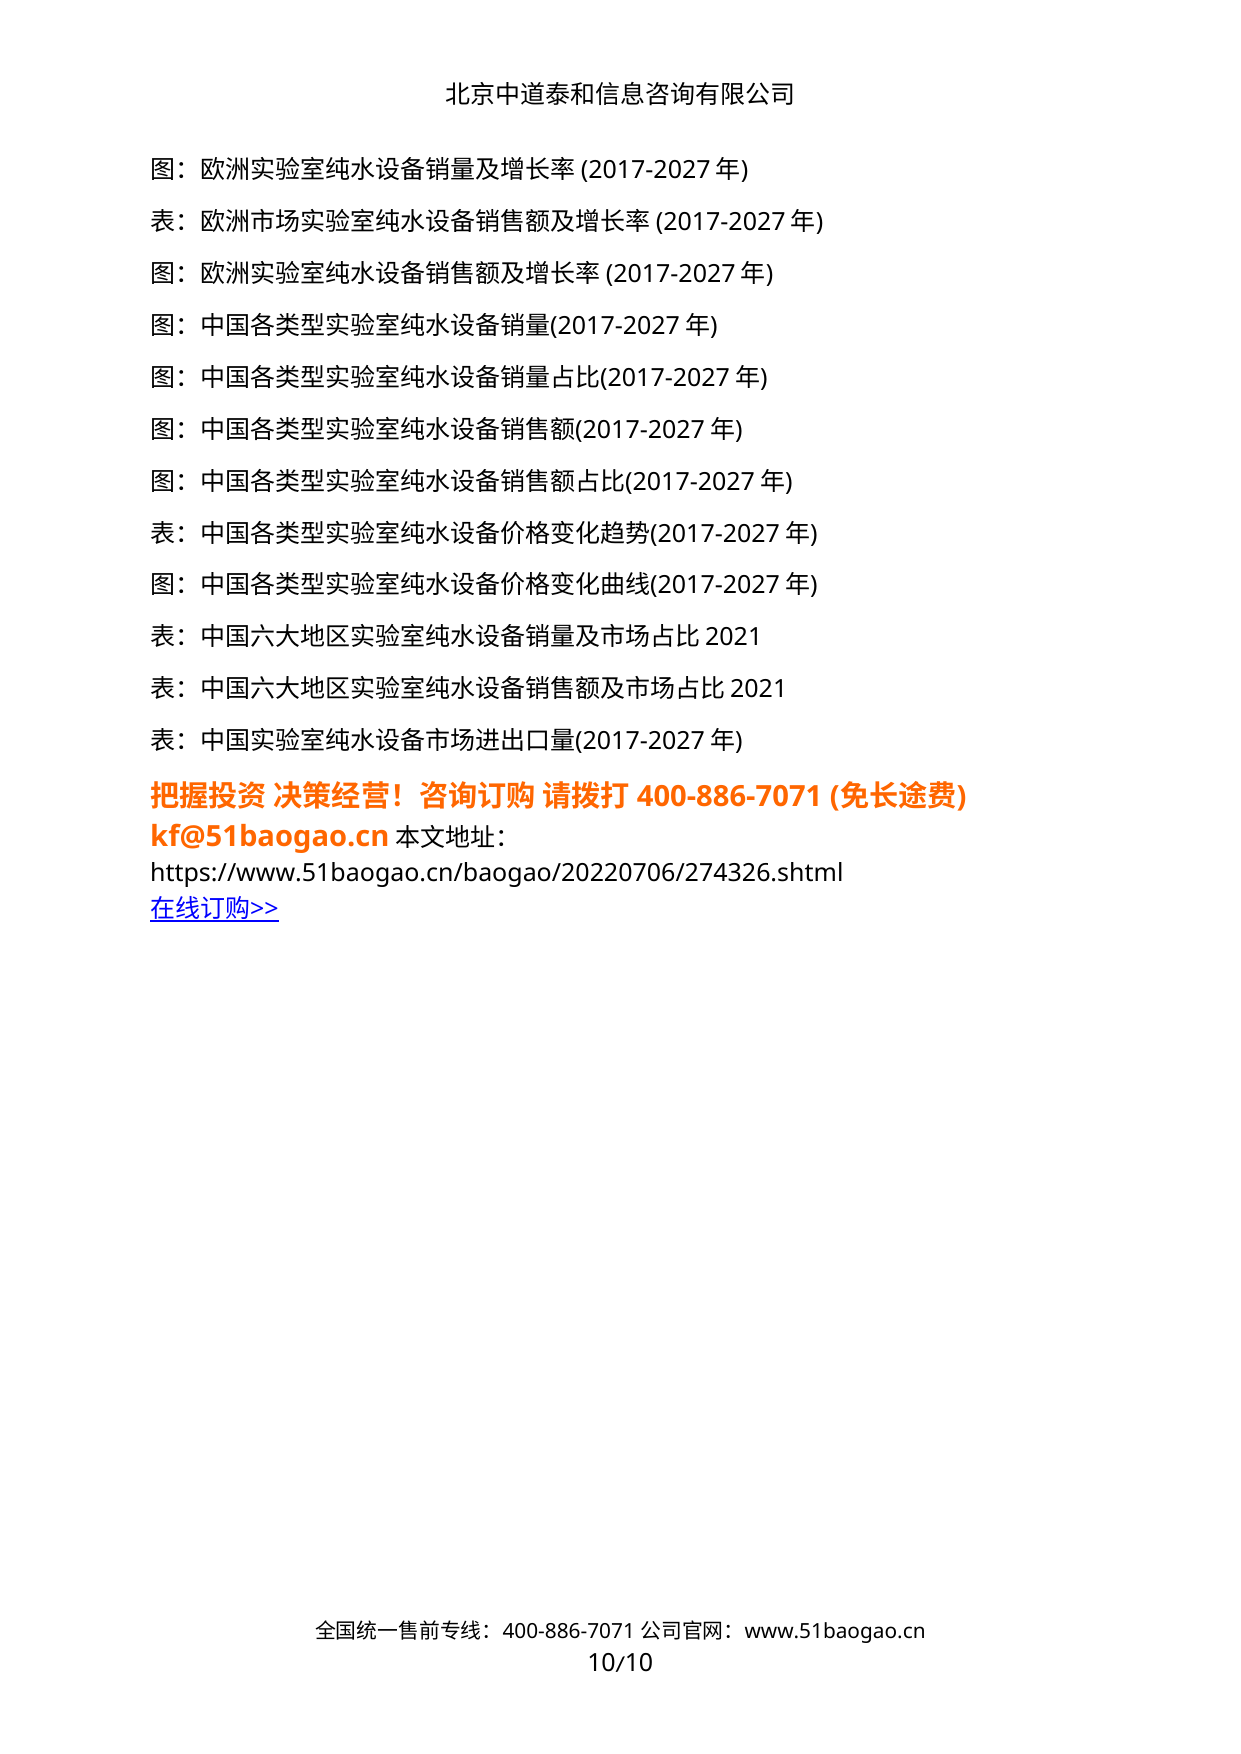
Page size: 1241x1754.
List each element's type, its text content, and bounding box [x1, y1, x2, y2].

text 在线订购>> [150, 889, 1090, 925]
text 表：中国六大地区实验室纯水设备销量及市场占比2021 [150, 617, 1090, 653]
text 图：中国各类型实验室纯水设备销售额(2017-2027年) [150, 409, 1090, 446]
text 表：欧洲市场实验室纯水设备销售额及增长率 (2017-2027年) [150, 202, 1090, 238]
text 把握投资 决策经营！咨询订购 请拨打 400-886-7071 (免长途费) kf@51baogao.cn本文地址：https://www.51baogao.cn/baogao/20220706/274326.shtml [150, 772, 1090, 889]
text 图：欧洲实验室纯水设备销量及增长率 (2017-2027年) [150, 150, 1090, 186]
text 图：中国各类型实验室纯水设备价格变化曲线(2017-2027年) [150, 565, 1090, 601]
text 图：欧洲实验室纯水设备销售额及增长率 (2017-2027年) [150, 254, 1090, 290]
text 图：中国各类型实验室纯水设备销量占比(2017-2027年) [150, 357, 1090, 394]
text 表：中国六大地区实验室纯水设备销售额及市场占比2021 [150, 669, 1090, 705]
text 表：中国各类型实验室纯水设备价格变化趋势(2017-2027年) [150, 513, 1090, 549]
text 图：中国各类型实验室纯水设备销量(2017-2027年) [150, 306, 1090, 342]
text 表：中国实验室纯水设备市场进出口量(2017-2027年) [150, 721, 1090, 757]
text 图：中国各类型实验室纯水设备销售额占比(2017-2027年) [150, 461, 1090, 497]
